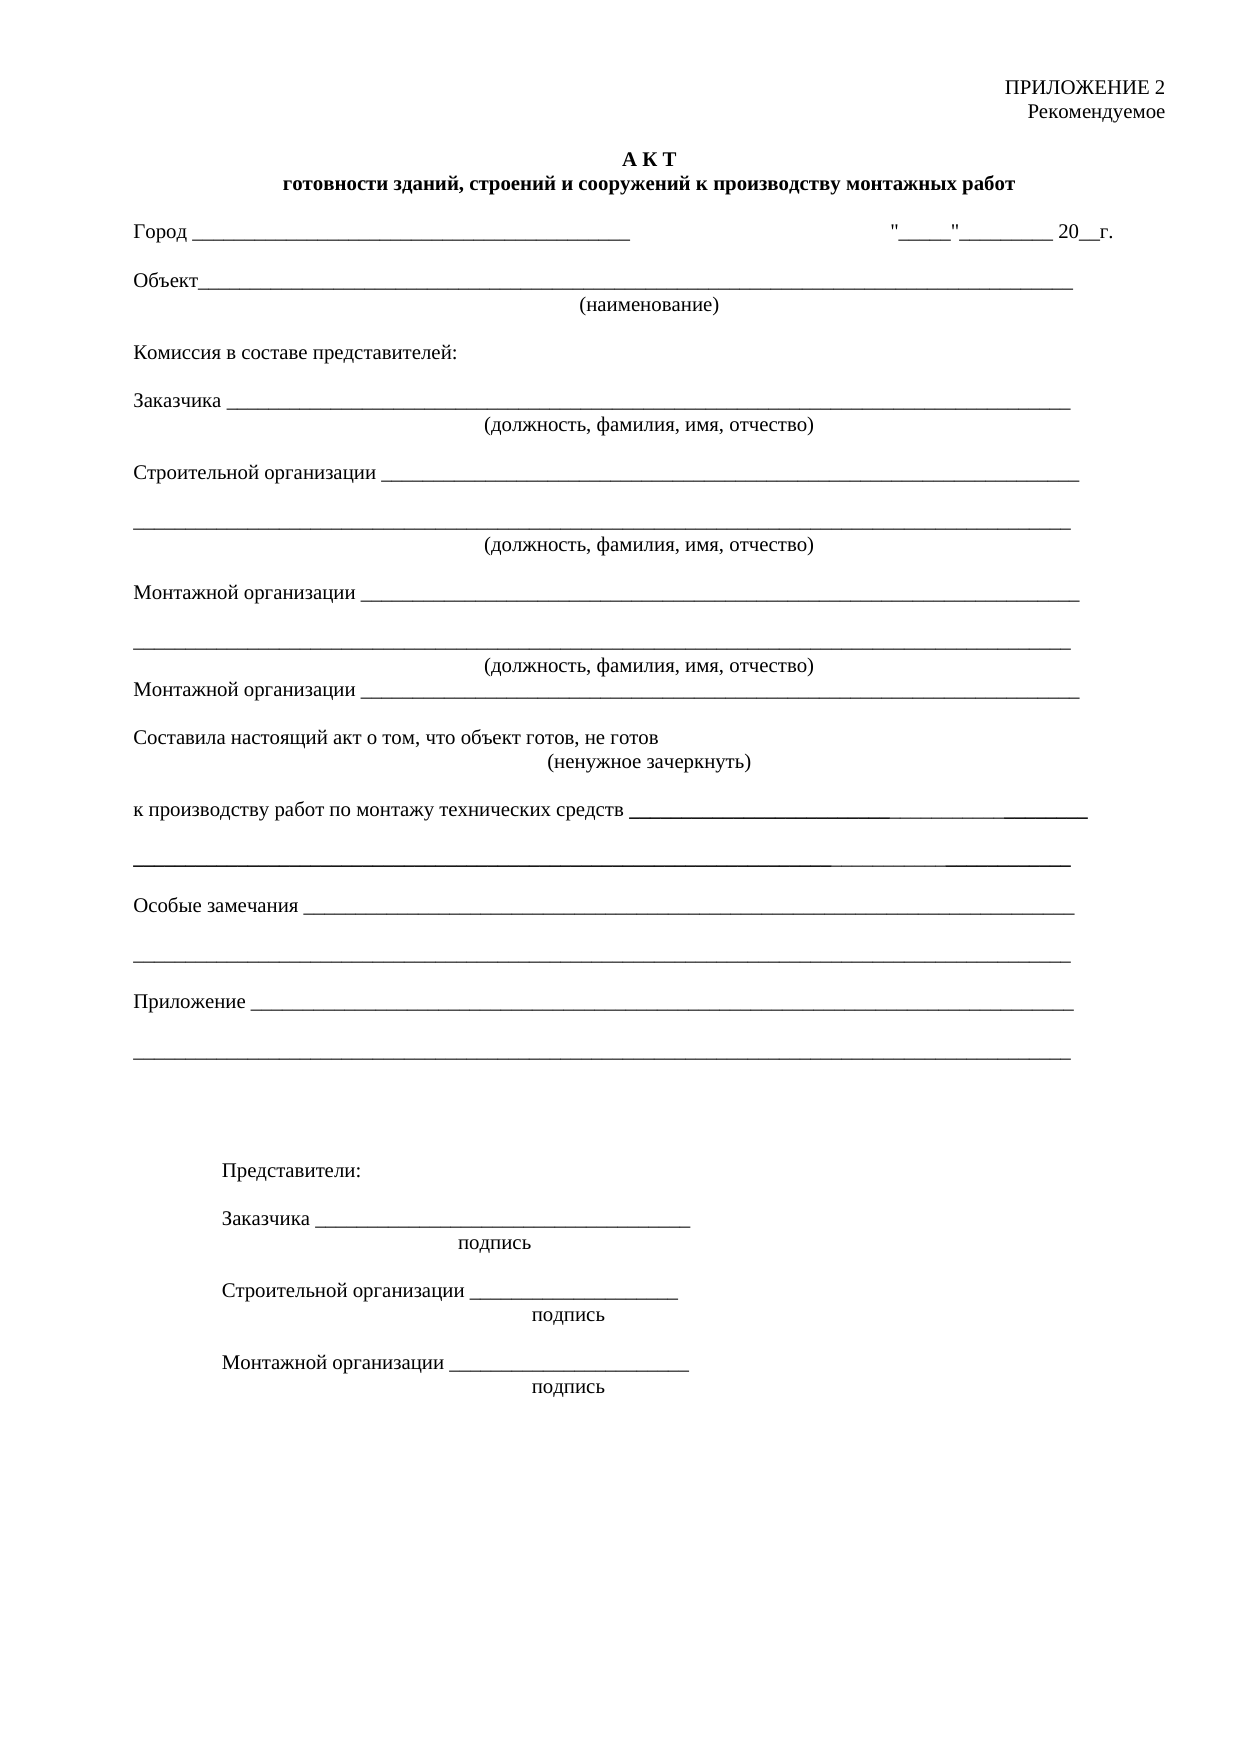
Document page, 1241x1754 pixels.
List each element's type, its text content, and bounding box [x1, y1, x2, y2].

text (должность, фамилия, имя, отчество) [103, 532, 1165, 556]
text Заказчика _________________________________________________________________________________ [103, 388, 1165, 412]
text Монтажной организации _____________________________________________________________________ [103, 580, 1165, 604]
text Объект____________________________________________________________________________________ [103, 267, 1165, 292]
text __________________________________________________________________________________________ [103, 941, 1165, 965]
text Рекомендуемое [103, 99, 1165, 123]
text Заказчика ____________________________________ [103, 1206, 1165, 1230]
text Представители: [103, 1158, 1165, 1182]
text Монтажной организации _______________________ [103, 1350, 1165, 1374]
text (должность, фамилия, имя, отчество) [103, 652, 1165, 677]
text (наименование) [103, 292, 1165, 316]
text подпись [103, 1302, 1165, 1326]
text подпись [103, 1230, 1165, 1254]
text Приложение _______________________________________________________________________________ [103, 989, 1165, 1013]
text __________________________________________________________________________________________ [103, 1037, 1165, 1062]
text (ненужное зачеркнуть) [103, 749, 1165, 773]
text Строительной организации ____________________ [103, 1278, 1165, 1302]
text ПРИЛОЖЕНИЕ 2 [103, 75, 1165, 99]
text __________________________________________________________________________________________ [103, 508, 1165, 532]
text А К Т [103, 147, 1165, 171]
text подпись [103, 1374, 1165, 1398]
text Комиссия в составе представителей: [103, 340, 1165, 364]
text Особые замечания __________________________________________________________________________ [103, 893, 1165, 917]
text готовности зданий, строений и сооружений к производству монтажных работ [103, 171, 1165, 195]
text __________________________________________________________________________________________ [103, 628, 1165, 652]
text Составила настоящий акт о том, что объект готов, не готов [103, 725, 1165, 749]
text __________________________________________________________________________________________ [103, 845, 1165, 869]
text (должность, фамилия, имя, отчество) [103, 412, 1165, 436]
text Город __________________________________________ "_____"_________ 20__г. [103, 219, 1165, 243]
text Строительной организации ___________________________________________________________________ [103, 460, 1165, 484]
text к производству работ по монтажу технических средств ____________________________________________ [103, 797, 1165, 821]
text Монтажной организации _____________________________________________________________________ [103, 677, 1165, 701]
